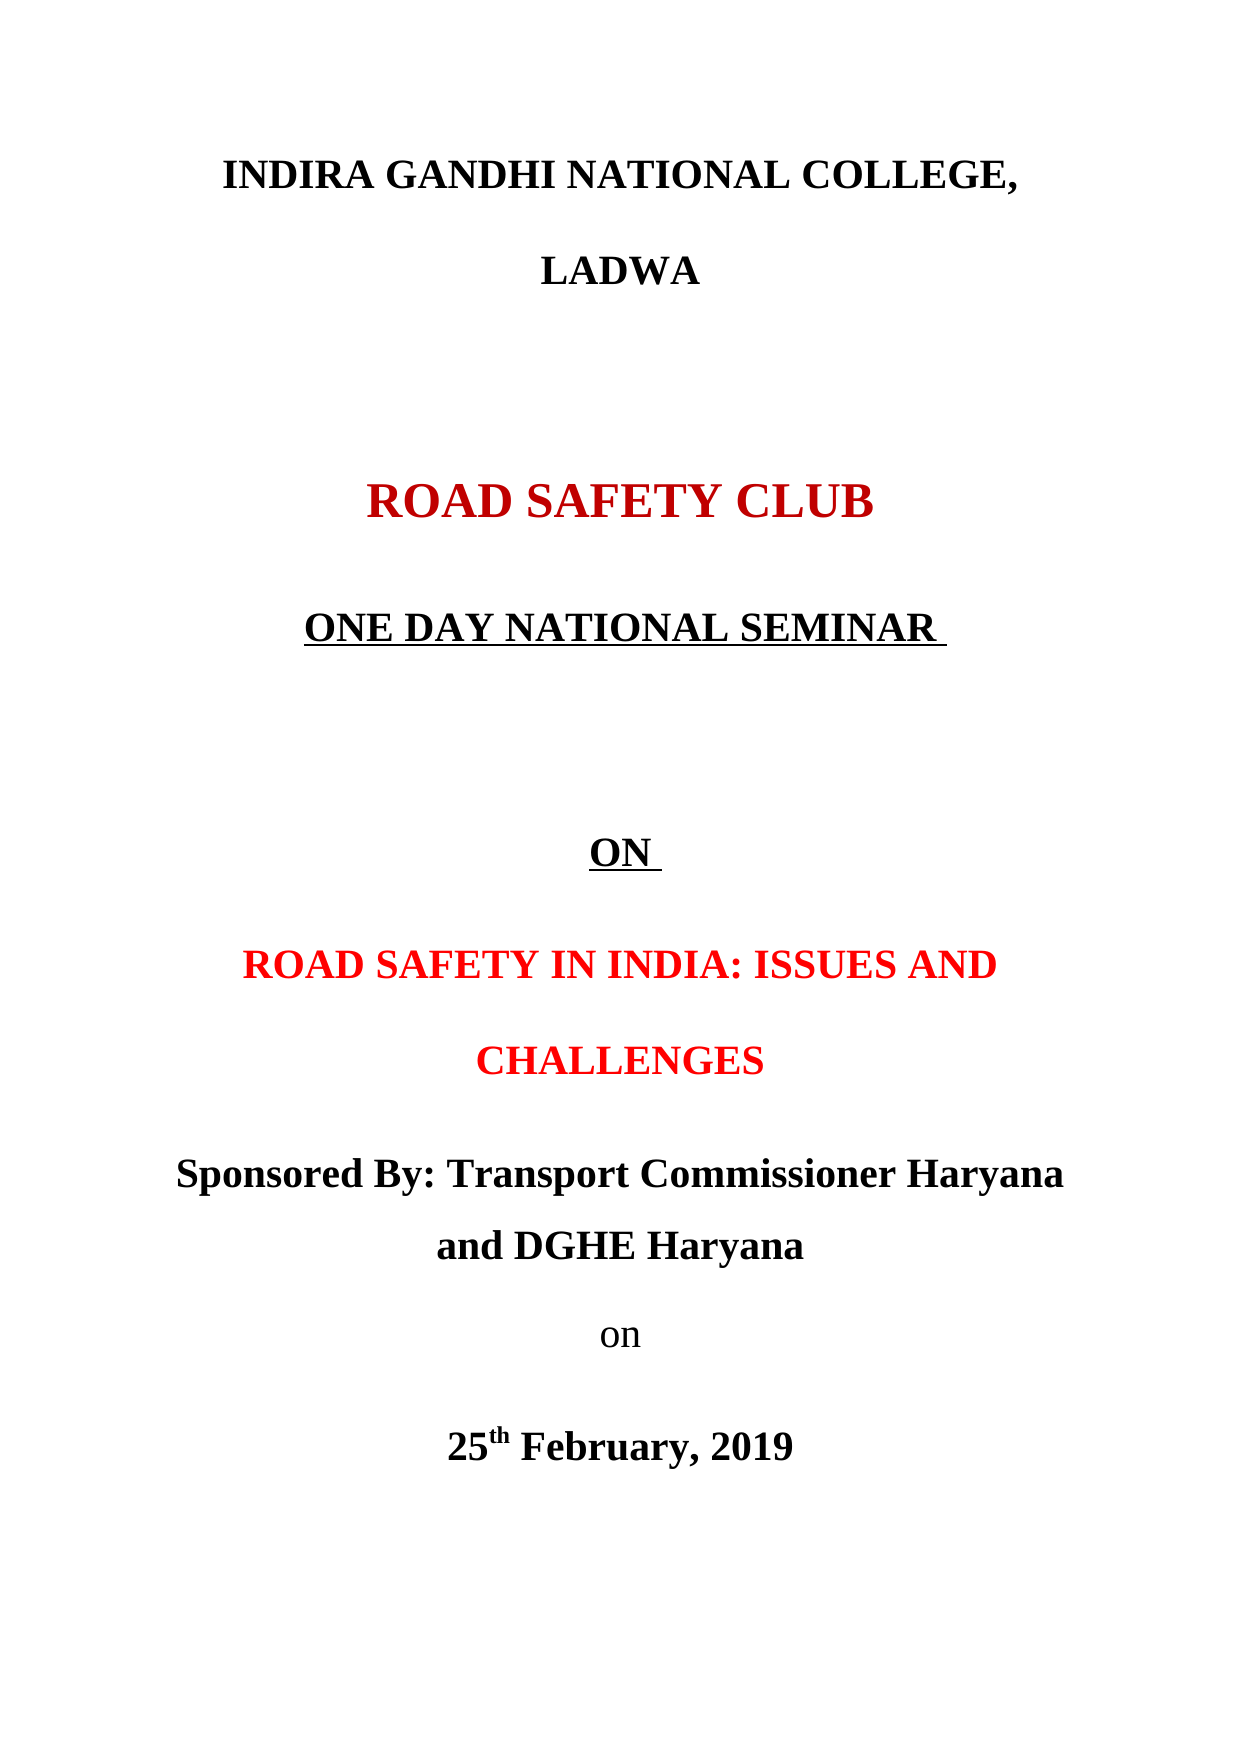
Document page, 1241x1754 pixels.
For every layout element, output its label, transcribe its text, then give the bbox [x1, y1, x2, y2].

text ON [150, 827, 1090, 875]
text on [150, 1309, 1090, 1357]
text ROAD SAFETY CLUB [150, 471, 1090, 528]
text ROAD SAFETY IN INDIA: ISSUES AND CHALLENGES [150, 940, 1090, 1084]
text 25th February, 2019 [150, 1421, 1090, 1469]
text ONE DAY NATIONAL SEMINAR [150, 602, 1090, 650]
text INDIRA GANDHI NATIONAL COLLEGE, LADWA [150, 150, 1090, 294]
text Sponsored By: Transport Commissioner Haryana and DGHE Haryana [150, 1148, 1090, 1268]
